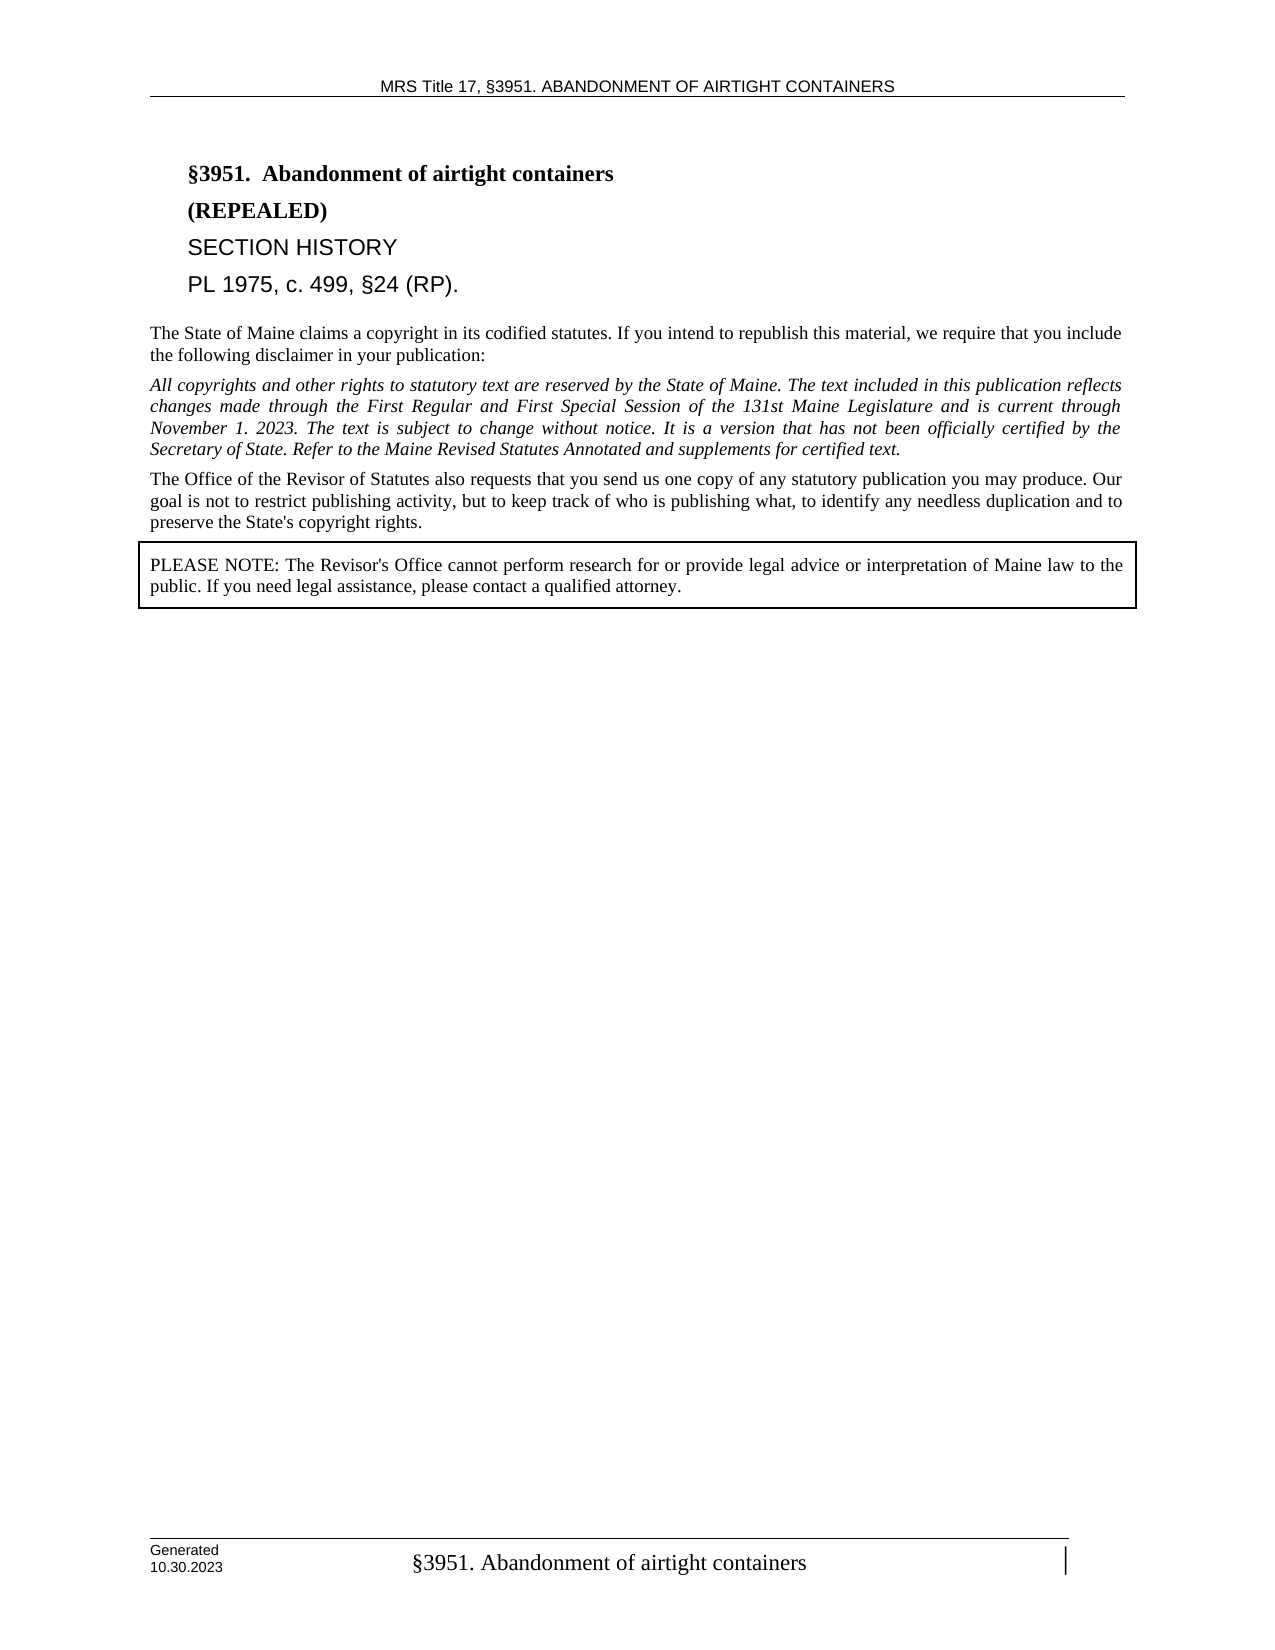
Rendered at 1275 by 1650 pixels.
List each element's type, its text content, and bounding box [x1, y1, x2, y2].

text PL 1975, c. 499, §24 (RP). [187, 271, 1125, 297]
text The Office of the Revisor of Statutes also requests that you send us one copy of any statutory publication you may produce. Our goal is not to restrict publishing activity, but to keep track of who is publishing what, to identify any needless duplication and to preserve the State's copyright rights. [150, 468, 1125, 533]
text (REPEALED) [187, 197, 1125, 223]
text All copyrights and other rights to statutory text are reserved by the State of Maine. The text included in this publication reflects changes made through the First Regular and First Special Session of the 131st Maine Legislature and is current through November 1. 2023 . The text is subject to change without notice. It is a version that has not been officially certified by the Secretary of State. Refer to the Maine Revised Statutes Annotated and supplements for certified text. [150, 373, 1125, 460]
text The State of Maine claims a copyright in its codified statutes. If you intend to republish this material, we require that you include the following disclaimer in your publication: [150, 322, 1125, 365]
text PLEASE NOTE: The Revisor's Office cannot perform research for or provide legal advice or interpretation of Maine law to the public. If you need legal assistance, please contact a qualified attorney. [140, 543, 1135, 607]
text §3951. Abandonment of airtight containers [187, 160, 1125, 187]
text SECTION HISTORY [187, 234, 1125, 260]
